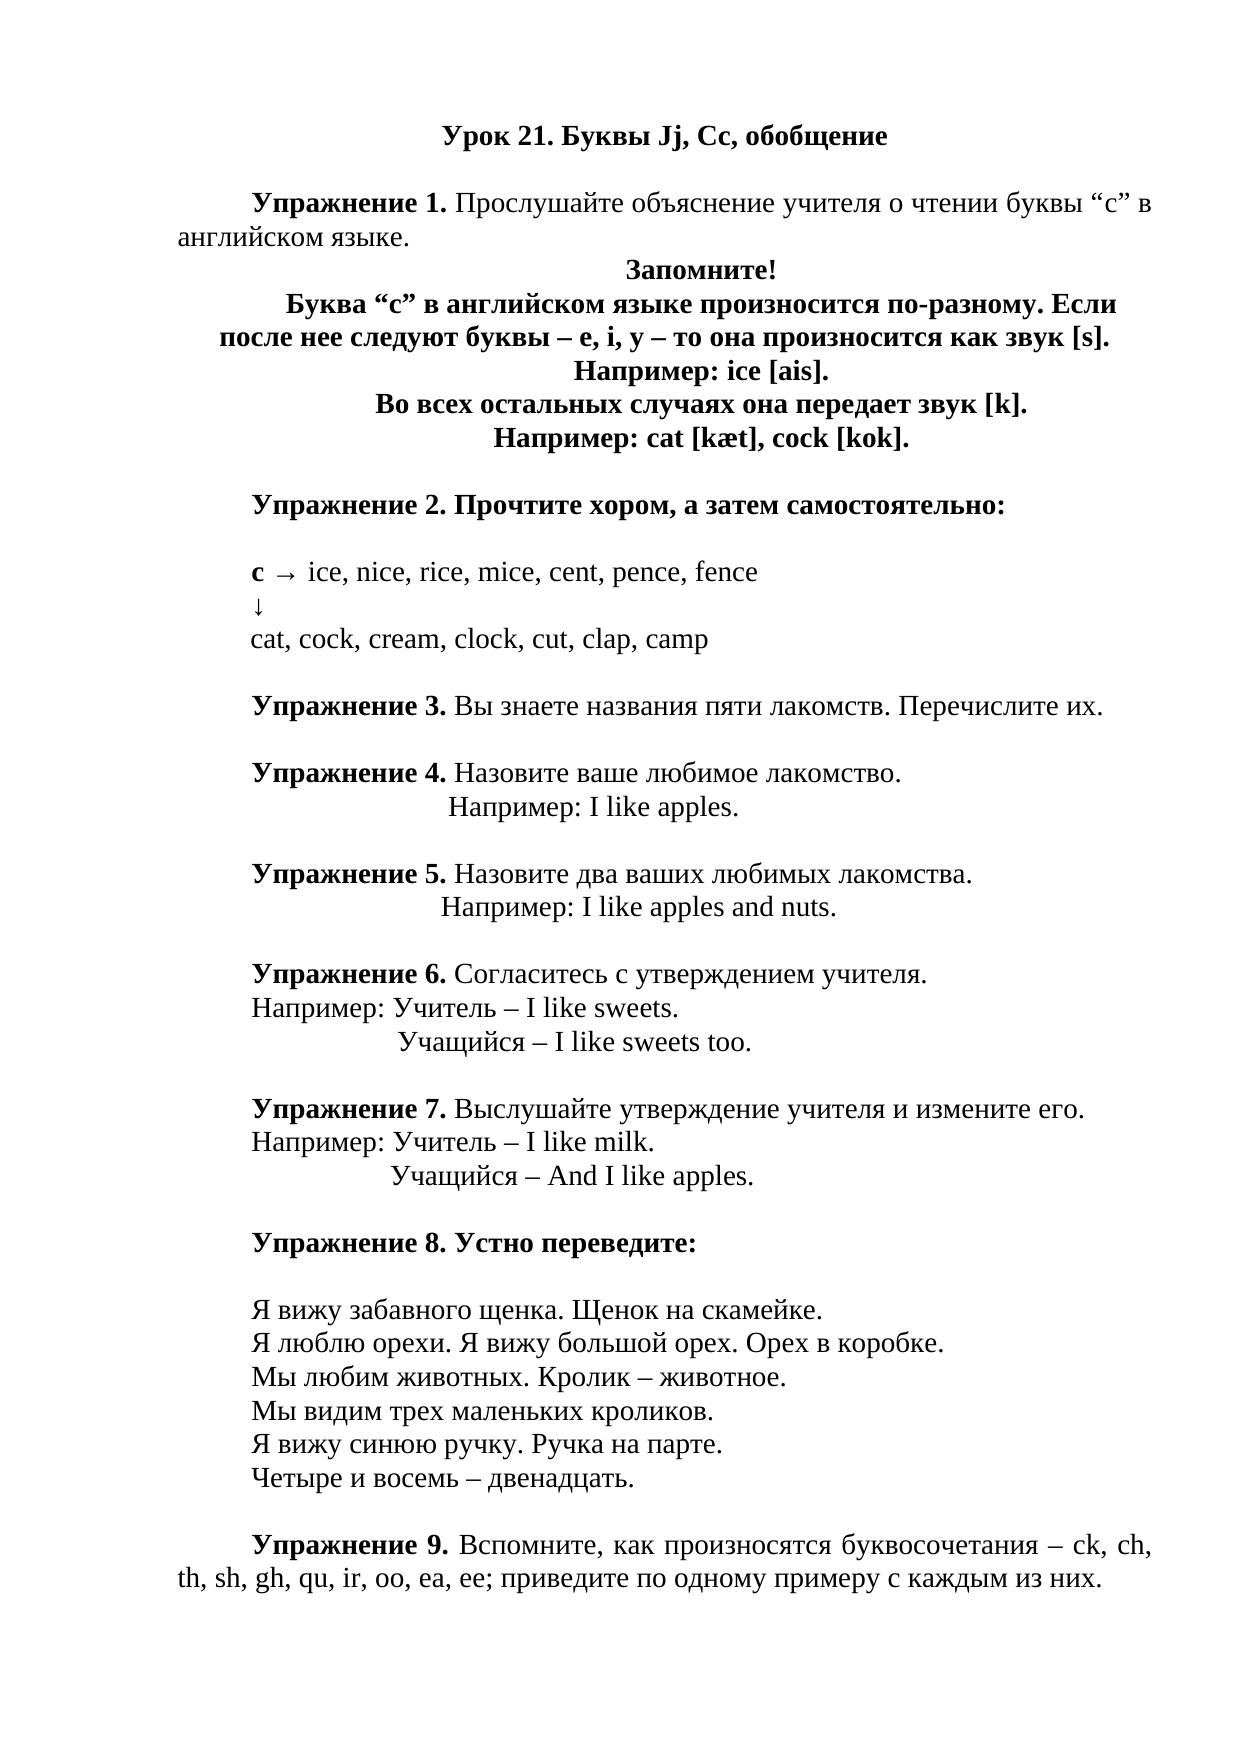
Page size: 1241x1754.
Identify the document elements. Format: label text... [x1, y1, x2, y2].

text Упражнение 1. Прослушайте объяснение учителя о чтении буквы “c” в английском языке. [177, 185, 1152, 252]
text Например: I like apples and nuts. [177, 889, 1152, 923]
text Например: I like apples. [177, 789, 1152, 822]
text ↓ [177, 588, 1152, 621]
text Я вижу синюю ручку. Ручка на парте. [177, 1426, 1152, 1460]
text Во всех остальных случаях она передает звук [k]. [177, 386, 1152, 420]
text Четыре и восемь – двенадцать. [177, 1460, 1152, 1493]
text Например: Учитель – I like sweets. [177, 990, 1152, 1024]
text c → ice, nice, rice, mice, cent, pence, fence [177, 554, 1152, 588]
text Учащийся – I like sweets too. [177, 1024, 1152, 1057]
text Упражнение 5. Назовите два ваших любимых лакомства. [177, 856, 1152, 889]
text Буква “c” в английском языке произносится по-разному. Если после нее следуют буквы – e, i, y – то она произносится как звук [s]. [177, 286, 1152, 353]
text Запомните! [177, 252, 1152, 286]
text Упражнение 3. Вы знаете названия пяти лакомств. Перечислите их. [177, 688, 1152, 722]
text Упражнение 8. Устно переведите: [177, 1225, 1152, 1258]
text Например: cat [kæt], cock [kok]. [177, 420, 1152, 453]
text Я вижу забавного щенка. Щенок на скамейке. [177, 1292, 1152, 1326]
text cat, cock, cream, clock, cut, clap, camp [177, 621, 1152, 655]
text Упражнение 2. Прочтите хором, а затем самостоятельно: [177, 487, 1152, 521]
text Например: Учитель – I like milk. [177, 1124, 1152, 1158]
text Упражнение 6. Согласитесь с утверждением учителя. [177, 957, 1152, 990]
text Упражнение 4. Назовите ваше любимое лакомство. [177, 755, 1152, 789]
text Упражнение 9. Вспомните, как произносятся буквосочетания – ck, ch, th, sh, gh, qu, ir, oo, ea, ee; приведите по одному примеру с каждым из них. [177, 1527, 1152, 1594]
text Например: ice [ais]. [177, 353, 1152, 386]
text Мы любим животных. Кролик – животное. [177, 1359, 1152, 1393]
text Мы видим трех маленьких кроликов. [177, 1393, 1152, 1426]
text Урок 21. Буквы Jj, Cc, обобщение [177, 118, 1152, 152]
text Упражнение 7. Выслушайте утверждение учителя и измените его. [177, 1091, 1152, 1124]
text Я люблю орехи. Я вижу большой орех. Орех в коробке. [177, 1326, 1152, 1359]
text Учащийся – And I like apples. [177, 1158, 1152, 1191]
